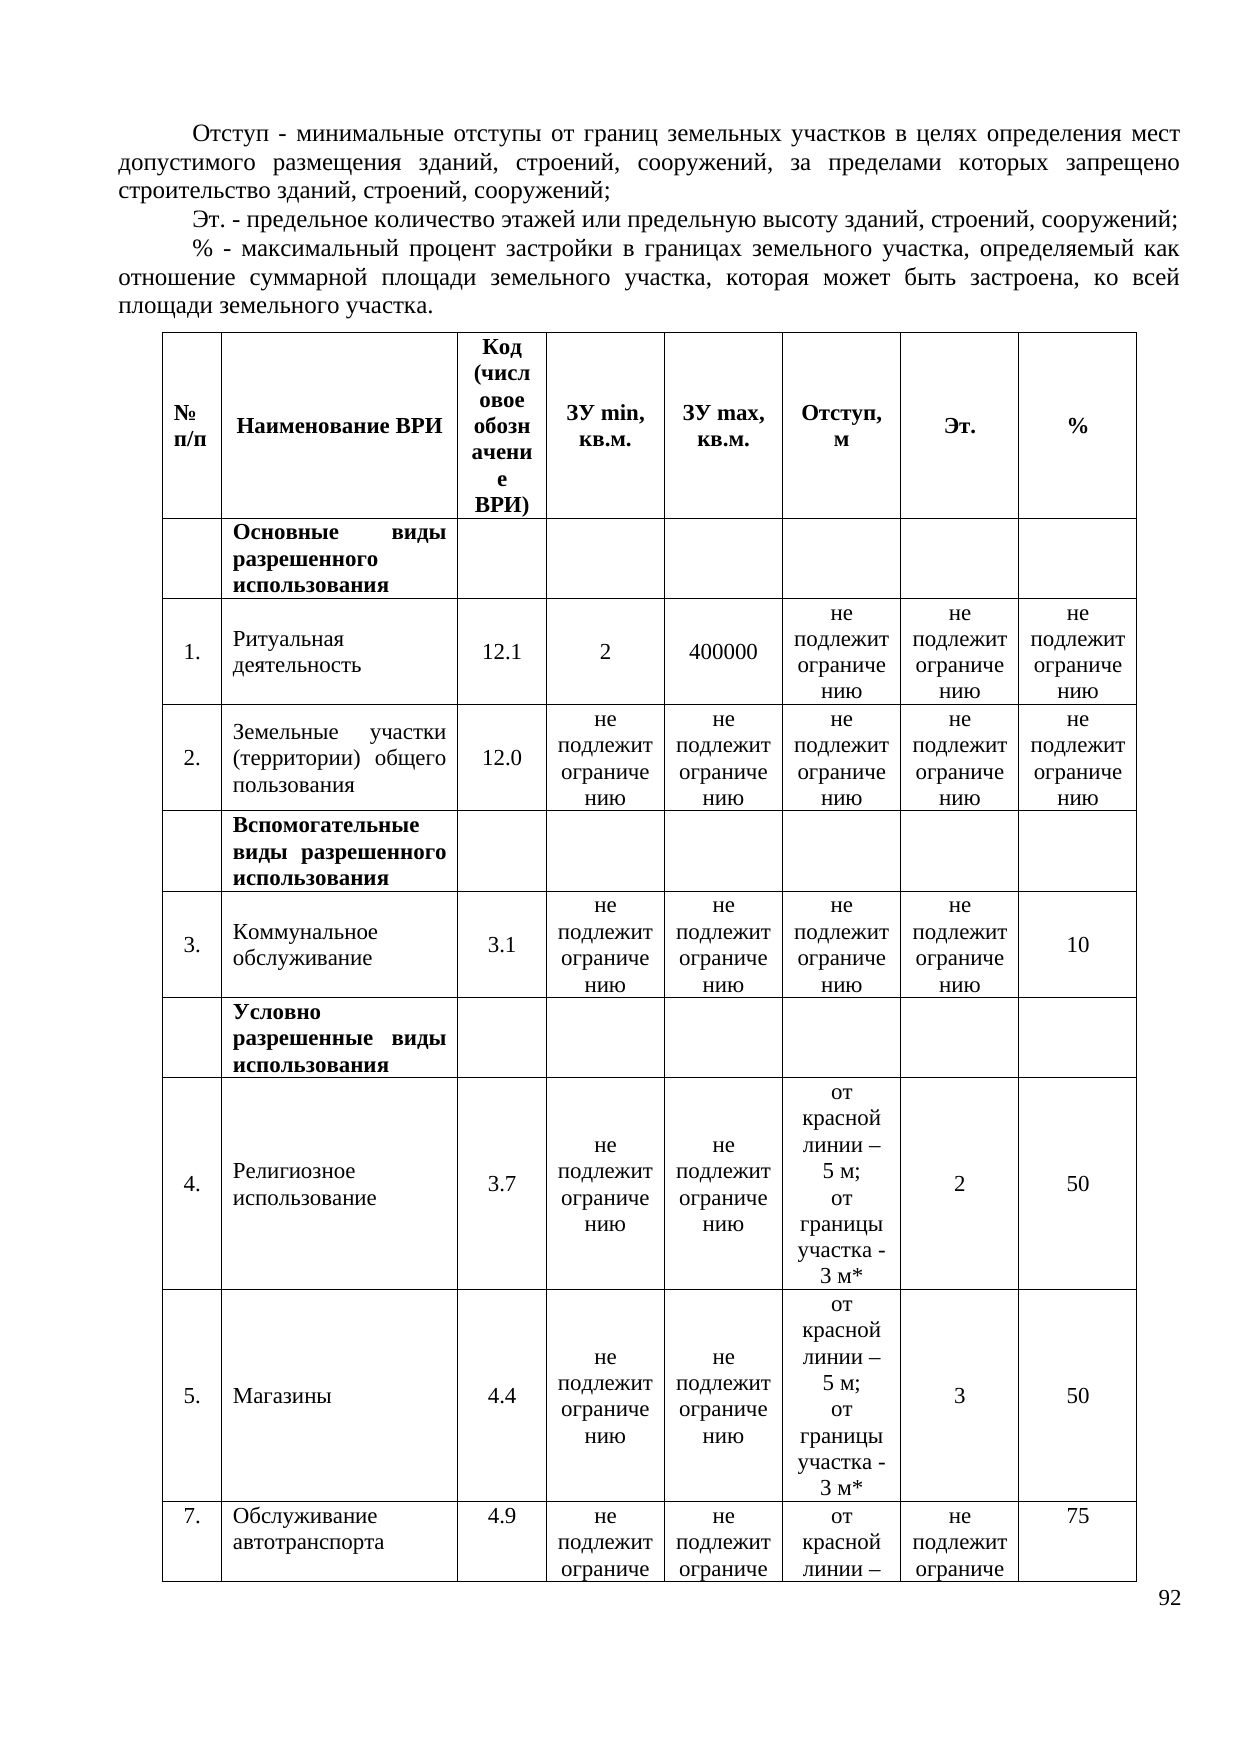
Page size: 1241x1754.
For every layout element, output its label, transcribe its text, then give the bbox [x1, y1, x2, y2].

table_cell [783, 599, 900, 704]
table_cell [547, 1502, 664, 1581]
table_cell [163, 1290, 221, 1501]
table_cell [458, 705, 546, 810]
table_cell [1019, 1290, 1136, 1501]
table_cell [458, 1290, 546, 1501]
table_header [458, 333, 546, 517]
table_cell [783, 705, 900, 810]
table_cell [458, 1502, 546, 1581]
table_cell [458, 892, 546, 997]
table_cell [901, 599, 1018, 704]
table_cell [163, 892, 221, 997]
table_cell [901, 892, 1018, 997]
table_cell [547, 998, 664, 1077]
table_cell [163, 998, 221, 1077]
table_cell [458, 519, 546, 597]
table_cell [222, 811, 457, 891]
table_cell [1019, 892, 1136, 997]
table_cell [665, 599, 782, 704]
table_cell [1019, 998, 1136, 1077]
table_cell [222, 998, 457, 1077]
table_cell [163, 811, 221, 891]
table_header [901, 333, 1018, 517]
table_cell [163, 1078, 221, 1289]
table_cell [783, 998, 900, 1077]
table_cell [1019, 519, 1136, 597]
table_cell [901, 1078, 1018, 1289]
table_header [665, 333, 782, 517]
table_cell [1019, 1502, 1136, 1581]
text Эт. - предельное количество этажей или предельную высоту зданий, строений, сооружений; [118, 204, 1181, 233]
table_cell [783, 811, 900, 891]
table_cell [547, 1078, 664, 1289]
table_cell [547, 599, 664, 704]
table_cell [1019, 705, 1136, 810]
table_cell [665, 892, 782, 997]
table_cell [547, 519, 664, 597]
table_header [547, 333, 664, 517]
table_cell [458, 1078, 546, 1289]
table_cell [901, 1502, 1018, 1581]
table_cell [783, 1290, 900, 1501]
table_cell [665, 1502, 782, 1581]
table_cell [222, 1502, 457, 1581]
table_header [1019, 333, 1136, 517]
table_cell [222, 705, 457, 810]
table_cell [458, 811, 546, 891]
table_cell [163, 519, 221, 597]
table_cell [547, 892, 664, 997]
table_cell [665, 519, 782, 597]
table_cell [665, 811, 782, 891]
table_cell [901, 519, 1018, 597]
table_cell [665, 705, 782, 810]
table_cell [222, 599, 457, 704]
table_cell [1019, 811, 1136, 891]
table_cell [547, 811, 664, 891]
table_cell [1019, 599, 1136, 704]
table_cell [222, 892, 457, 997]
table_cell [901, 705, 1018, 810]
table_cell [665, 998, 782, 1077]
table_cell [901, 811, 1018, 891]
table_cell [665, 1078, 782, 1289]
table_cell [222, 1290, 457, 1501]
text % - максимальный процент застройки в границах земельного участка, определяемый как отношение суммарной площади земельного участка, которая может быть застроена, ко всей площади земельного участка. [118, 233, 1181, 319]
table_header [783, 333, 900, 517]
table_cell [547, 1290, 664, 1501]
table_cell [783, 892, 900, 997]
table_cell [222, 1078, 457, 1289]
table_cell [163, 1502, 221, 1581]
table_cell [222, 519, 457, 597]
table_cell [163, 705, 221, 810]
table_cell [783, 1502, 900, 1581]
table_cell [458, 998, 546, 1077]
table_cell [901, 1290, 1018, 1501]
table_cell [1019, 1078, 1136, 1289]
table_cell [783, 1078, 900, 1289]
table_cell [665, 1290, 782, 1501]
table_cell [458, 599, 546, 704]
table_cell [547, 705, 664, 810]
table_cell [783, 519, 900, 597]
text Отступ - минимальные отступы от границ земельных участков в целях определения мест допустимого размещения зданий, строений, сооружений, за пределами которых запрещено строительство зданий, строений, сооружений; [118, 118, 1181, 204]
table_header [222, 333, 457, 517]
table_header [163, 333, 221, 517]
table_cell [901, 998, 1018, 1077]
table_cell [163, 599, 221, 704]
